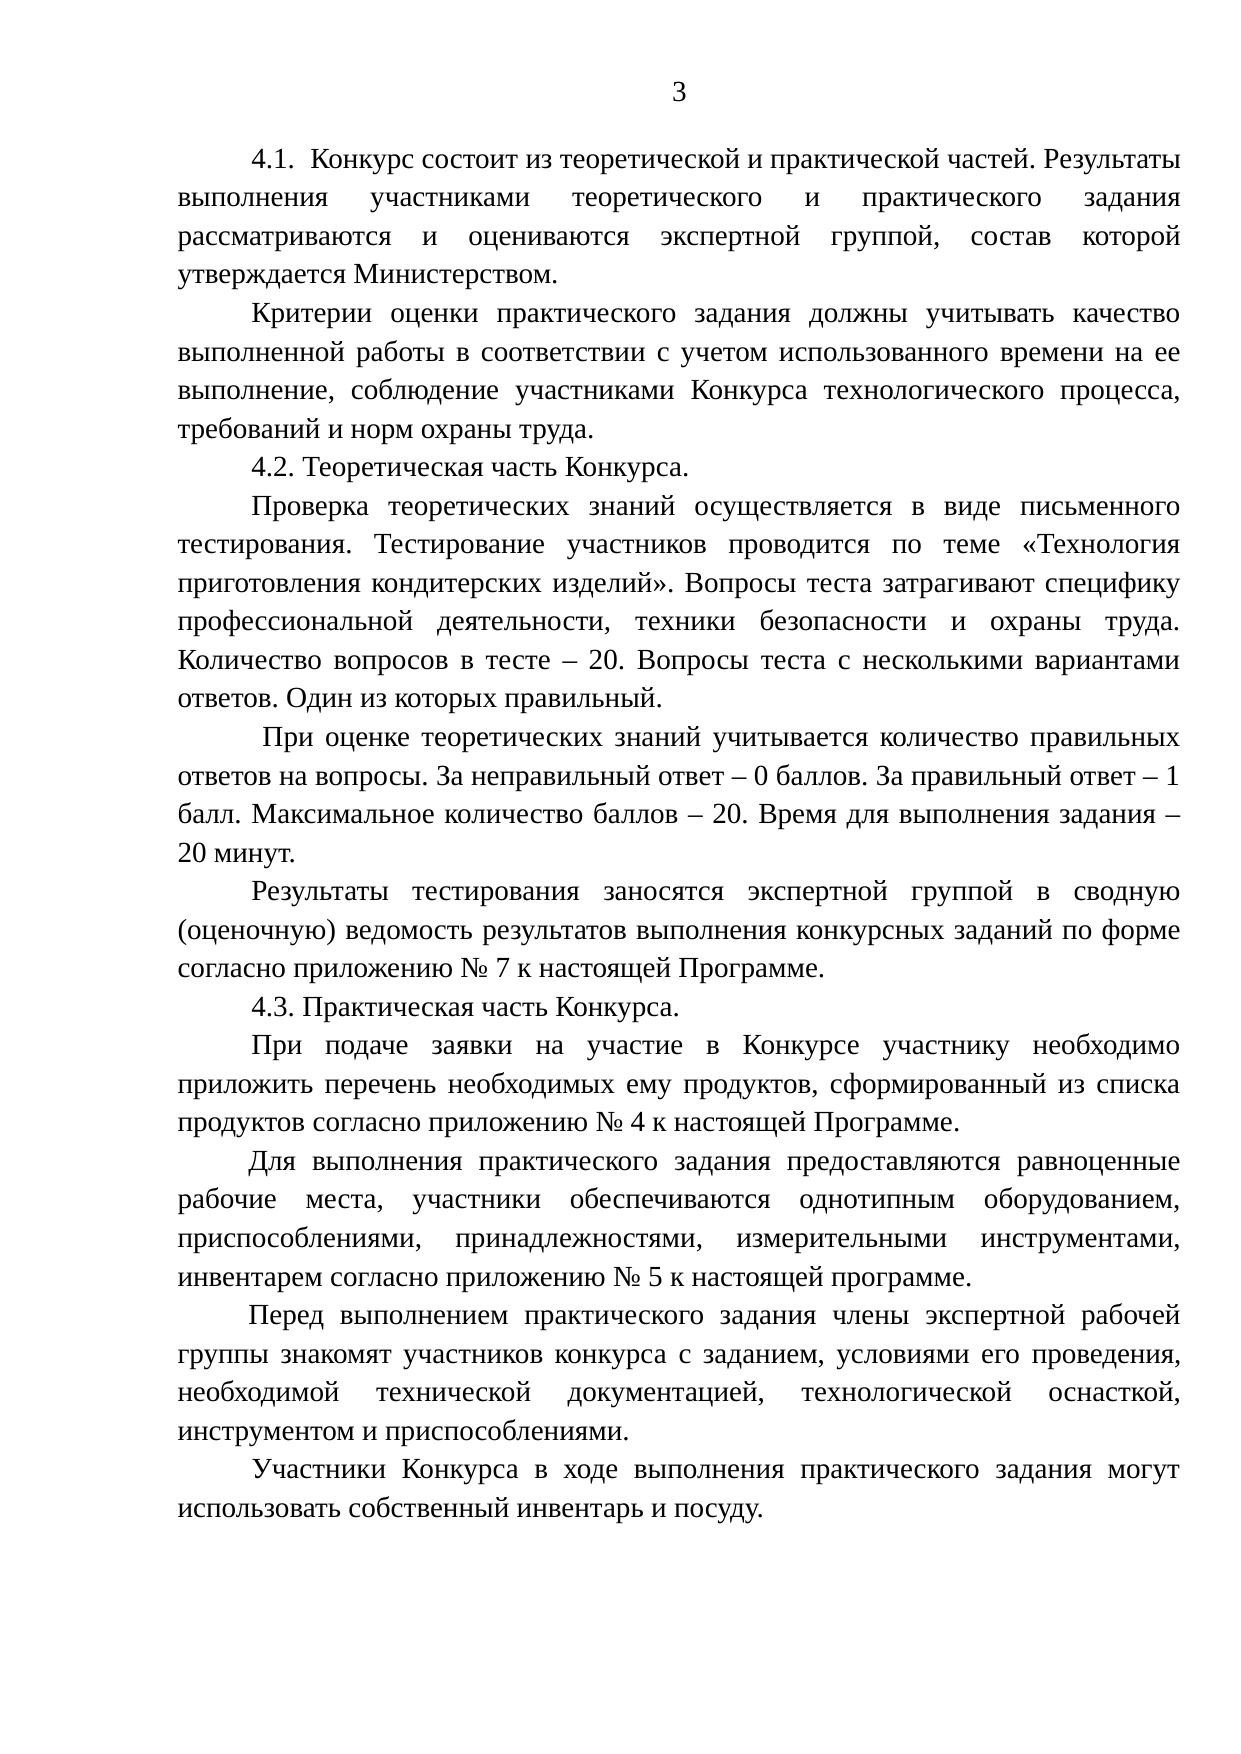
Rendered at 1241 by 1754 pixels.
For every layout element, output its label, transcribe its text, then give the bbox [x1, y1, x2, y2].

text Проверка теоретических знаний осуществляется в виде письменного тестирования. Тестирование участников проводится по теме «Технология приготовления кондитерских изделий». Вопросы теста затрагивают специфику профессиональной деятельности, техники безопасности и охраны труда. Количество вопросов в тесте – 20. Вопросы теста с несколькими вариантами ответов. Один из которых правильный. [177, 488, 1181, 714]
text Результаты тестирования заносятся экспертной группой в сводную (оценочную) ведомость результатов выполнения конкурсных заданий по форме согласно приложению № 7 к настоящей Программе. [177, 873, 1181, 984]
text При подаче заявки на участие в Конкурсе участнику необходимо приложить перечень необходимых ему продуктов, сформированный из списка продуктов согласно приложению № 4 к настоящей Программе. [177, 1027, 1181, 1138]
text При оценке теоретических знаний учитывается количество правильных ответов на вопросы. За неправильный ответ – 0 баллов. За правильный ответ – 1 балл. Максимальное количество баллов – 20. Время для выполнения задания – 20 минут. [177, 719, 1181, 868]
text Перед выполнением практического задания члены экспертной рабочей группы знакомят участников конкурса с заданием, условиями его проведения, необходимой технической документацией, технологической оснасткой, инструментом и приспособлениями. [177, 1297, 1181, 1446]
text Для выполнения практического задания предоставляются равноценные рабочие места, участники обеспечиваются однотипным оборудованием, приспособлениями, принадлежностями, измерительными инструментами, инвентарем согласно приложению № 5 к настоящей программе. [177, 1143, 1181, 1292]
text Критерии оценки практического задания должны учитывать качество выполненной работы в соответствии с учетом использованного времени на ее выполнение, соблюдение участниками Конкурса технологического процесса, требований и норм охраны труда. [177, 295, 1181, 444]
text Участники Конкурса в ходе выполнения практического задания могут использовать собственный инвентарь и посуду. [177, 1451, 1181, 1523]
text 4.3. Практическая часть Конкурса. [177, 989, 1181, 1022]
text 4.1. Конкурс состоит из теоретической и практической частей. Результаты выполнения участниками теоретического и практического задания рассматриваются и оцениваются экспертной группой, состав которой утверждается Министерством. [177, 141, 1181, 290]
text 4.2. Теоретическая часть Конкурса. [177, 449, 1181, 483]
